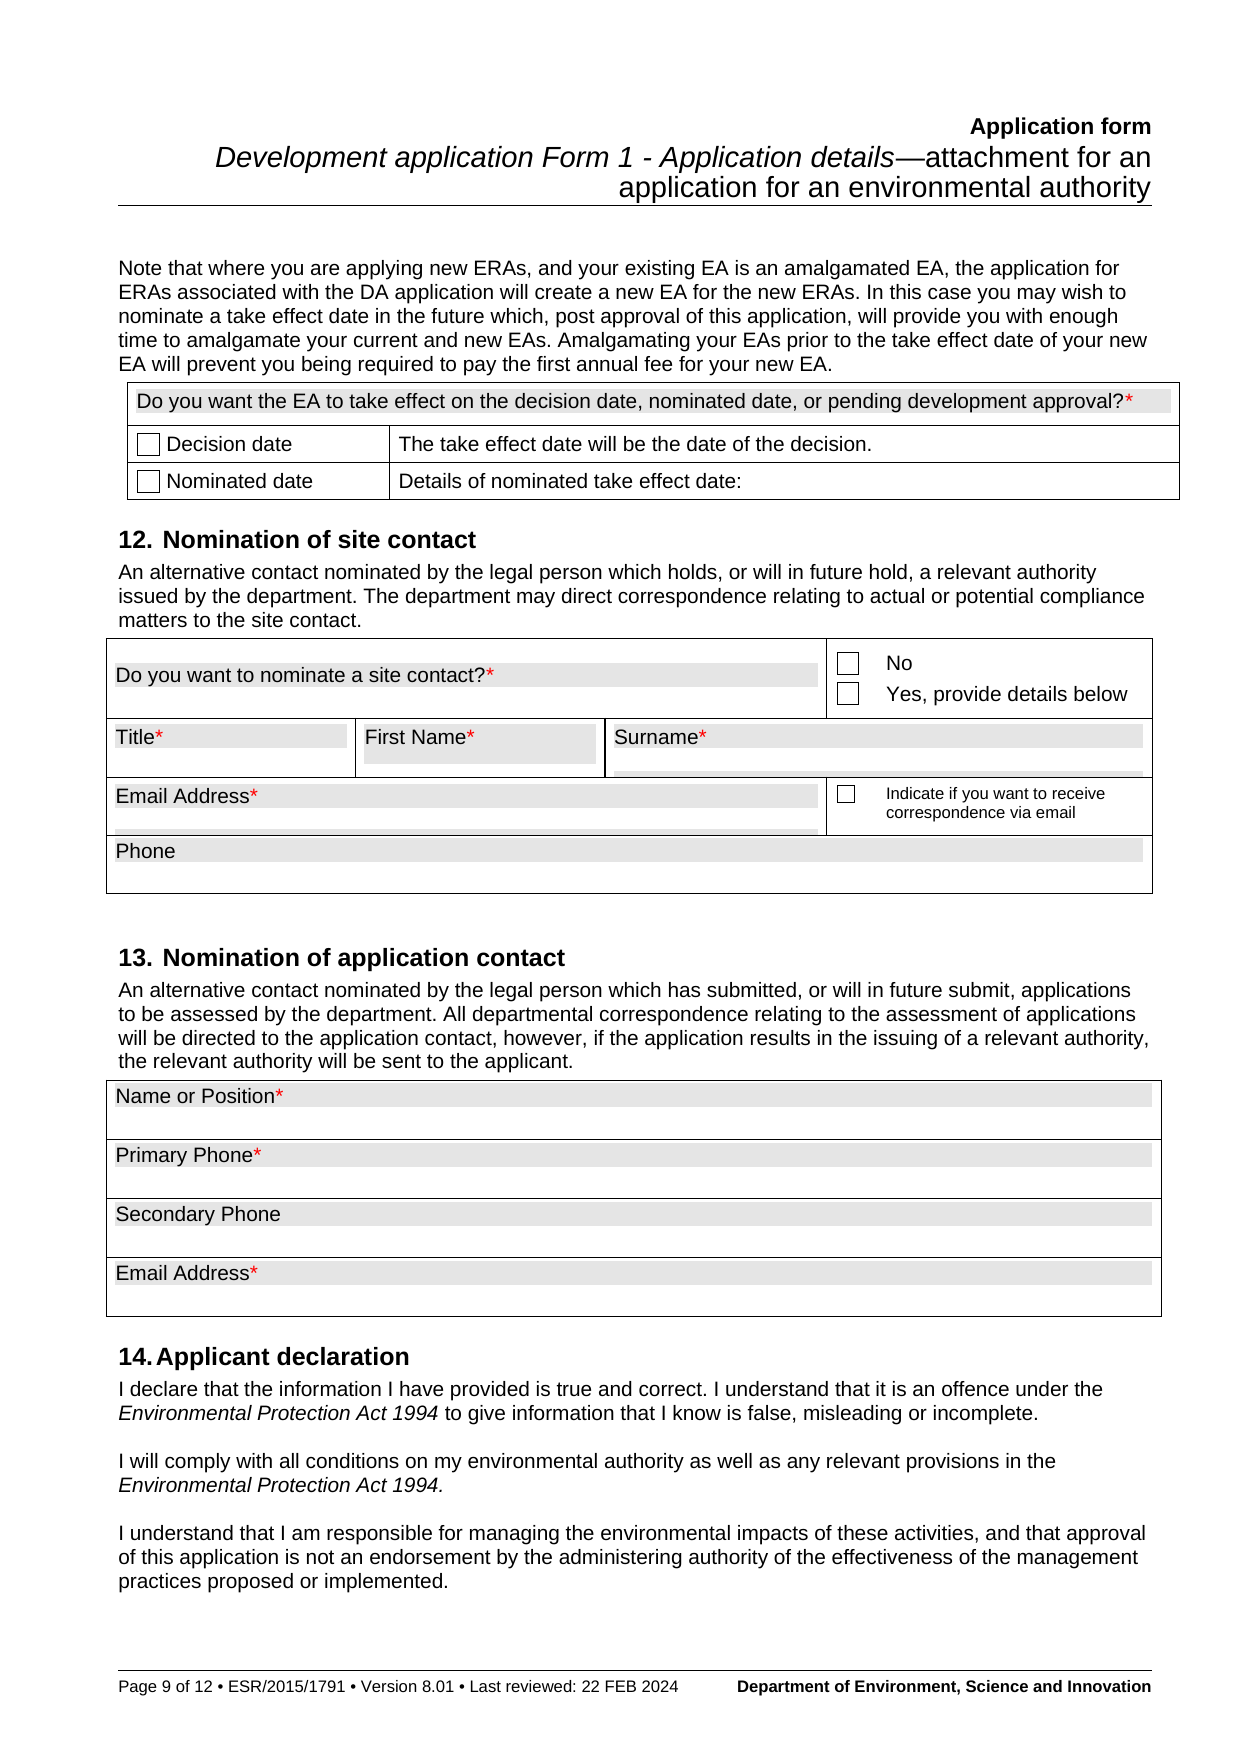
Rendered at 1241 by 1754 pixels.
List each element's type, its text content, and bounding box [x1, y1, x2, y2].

subtitle Nomination of application contact [118, 942, 1152, 971]
table_cell Title* [107, 719, 355, 777]
table_cell Secondary Phone [107, 1199, 1161, 1257]
table_header Name or Position* [107, 1081, 1161, 1139]
table_cell Nominated date [128, 463, 389, 499]
table_cell Email Address* [107, 778, 826, 834]
text I declare that the information I have provided is true and correct. I understand that it is an offence under the Environmental Protection Act 1994 to give information that I know is false, misleading or incomplete. [118, 1377, 1152, 1425]
text I understand that I am responsible for managing the environmental impacts of these activities, and that approval of this application is not an endorsement by the administering authority of the effectiveness of the management practices proposed or implemented. [118, 1521, 1152, 1592]
table_header Do you want the EA to take effect on the decision date, nominated date, or pending development approval?* [128, 383, 1179, 425]
table_cell Phone [107, 836, 1152, 892]
table_cell Primary Phone* [107, 1140, 1161, 1198]
table_cell Details of nominated take effect date: [390, 463, 1179, 499]
table_cell Email Address* [107, 1258, 1161, 1316]
subtitle Nomination of site contact [118, 525, 1152, 554]
subtitle Applicant declaration [118, 1342, 1152, 1371]
text An alternative contact nominated by the legal person which has submitted, or will in future submit, applications to be assessed by the department. All departmental correspondence relating to the assessment of applications will be directed to the application contact, however, if the application results in the issuing of a relevant authority, the relevant authority will be sent to the applicant. [118, 977, 1152, 1073]
text I will comply with all conditions on my environmental authority as well as any relevant provisions in the Environmental Protection Act 1994. [118, 1449, 1152, 1497]
table_cell Indicate if you want to receive correspondence via email [827, 778, 1152, 834]
text An alternative contact nominated by the legal person which holds, or will in future hold, a relevant authority issued by the department. The department may direct correspondence relating to actual or potential compliance matters to the site contact. [118, 560, 1152, 632]
table_cell The take effect date will be the date of the decision. [390, 426, 1179, 462]
table_cell First Name* [356, 719, 604, 777]
table_header Do you want to nominate a site contact?* [107, 639, 826, 718]
table_cell Decision date [128, 426, 389, 462]
table_header No Yes, provide details below [827, 639, 1152, 718]
text Note that where you are applying new ERAs, and your existing EA is an amalgamated EA, the application for ERAs associated with the DA application will create a new EA for the new ERAs. In this case you may wish to nominate a take effect date in the future which, post approval of this application, will provide you with enough time to amalgamate your current and new EAs. Amalgamating your EAs prior to the take effect date of your new EA will prevent you being required to pay the first annual fee for your new EA. [118, 256, 1152, 376]
table_cell Surname* [606, 719, 1152, 777]
